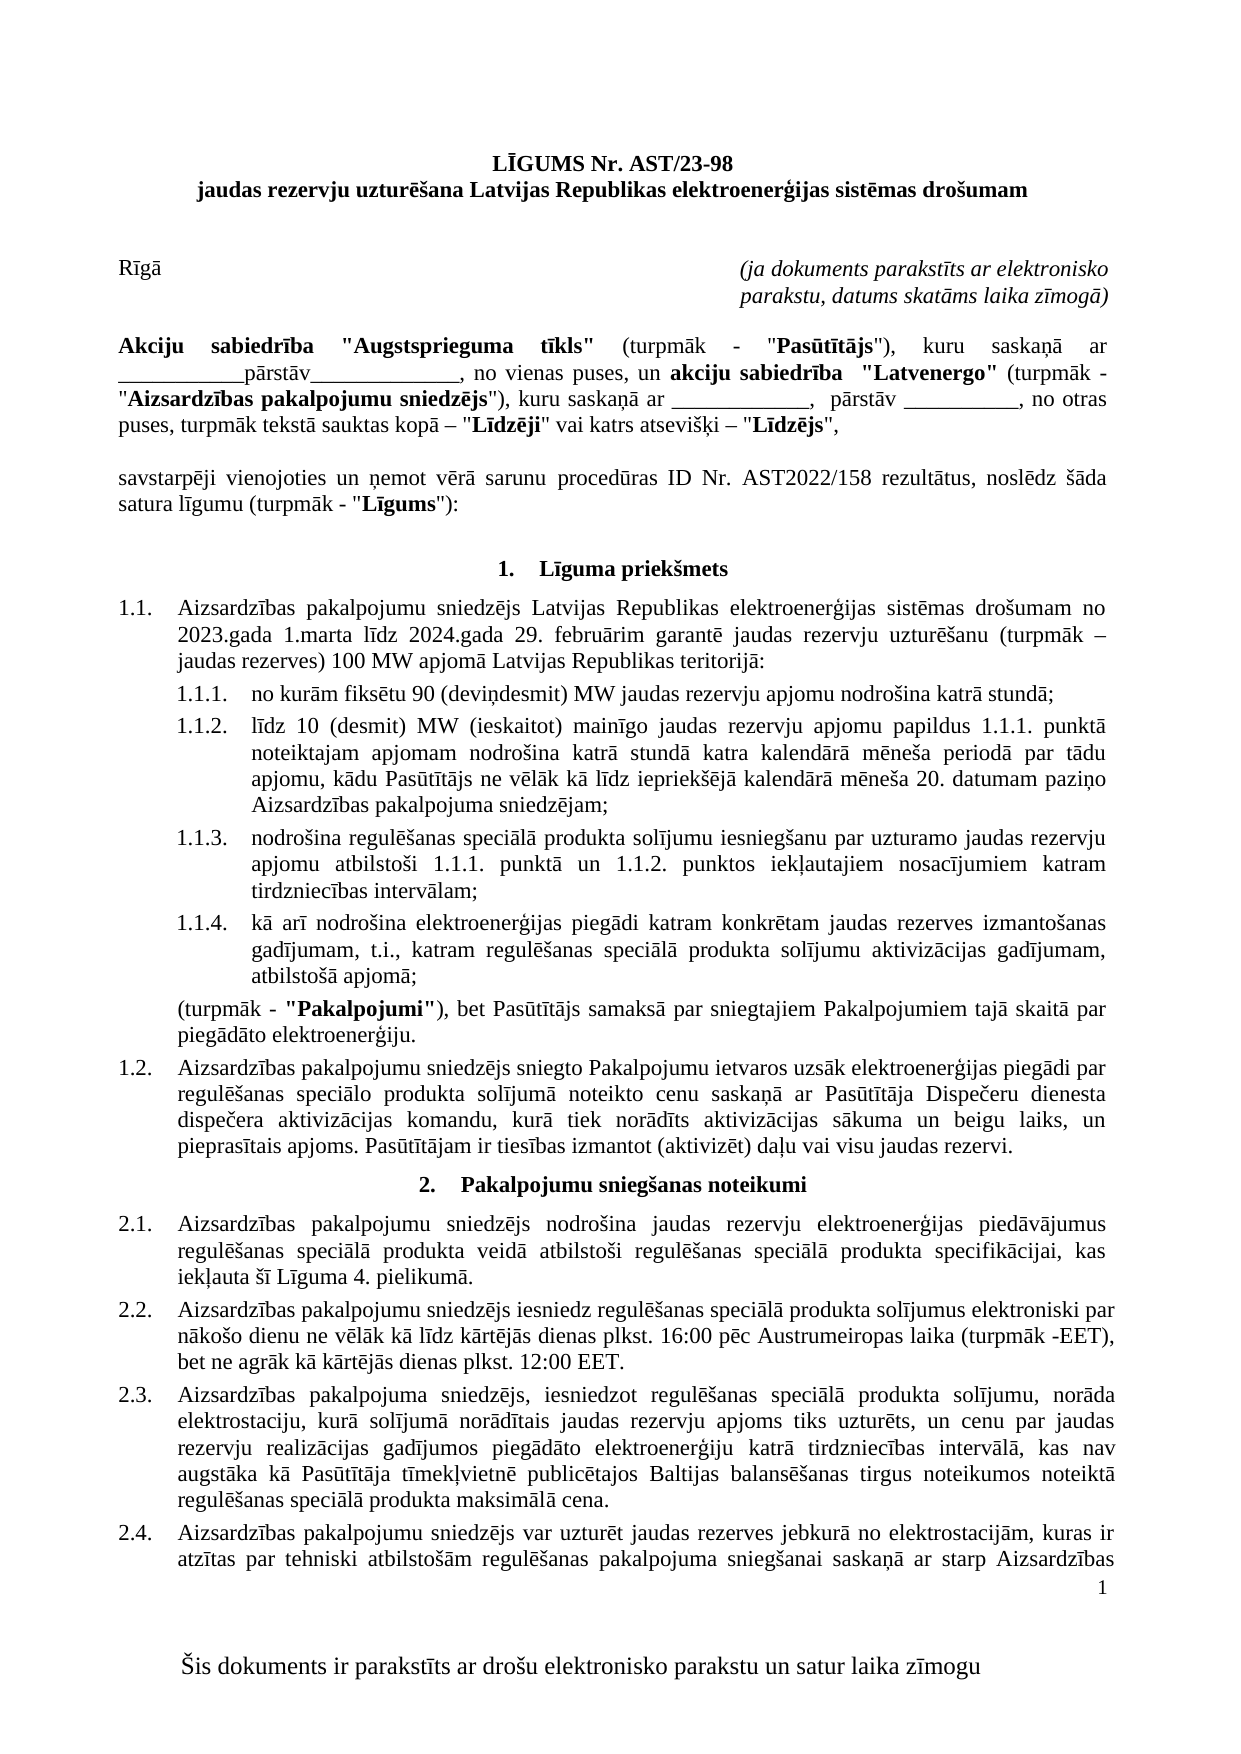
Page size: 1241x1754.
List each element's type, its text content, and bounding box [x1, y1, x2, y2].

list Aizsardzības pakalpojumu sniedzējs sniegto Pakalpojumu ietvaros uzsāk elektroenerģijas piegādi par regulēšanas speciālo produkta solījumā noteikto cenu saskaņā ar Pasūtītāja Dispečeru dienesta dispečera aktivizācijas komandu, kurā tiek norādīts aktivizācijas sākuma un beigu laiks, un pieprasītais apjoms. Pasūtītājam ir tiesības izmantot (aktivizēt) daļu vai visu jaudas rezervi. [118, 1053, 1107, 1159]
table_header (ja dokuments parakstīts ar elektronisko parakstu, datums skatāms laika zīmogā) [548, 229, 1122, 308]
list Aizsardzības pakalpojuma sniedzējs, iesniedzot regulēšanas speciālā produkta solījumu, norāda elektrostaciju, kurā solījumā norādītais jaudas rezervju apjoms tiks uzturēts, un cenu par jaudas rezervju realizācijas gadījumos piegādāto elektroenerģiju katrā tirdzniecības intervālā, kas nav augstāka kā Pasūtītāja tīmekļvietnē publicētajos Baltijas balansēšanas tirgus noteikumos noteiktā regulēšanas speciālā produkta maksimālā cena. [118, 1381, 1116, 1513]
list līdz 10 (desmit) MW (ieskaitot) mainīgo jaudas rezervju apjomu papildus 1.1.1. punktā noteiktajam apjomam nodrošina katrā stundā katra kalendārā mēneša periodā par tādu apjomu, kādu Pasūtītājs ne vēlāk kā līdz iepriekšējā kalendārā mēneša 20. datumam paziņo Aizsardzības pakalpojuma sniedzējam; [176, 712, 1107, 818]
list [118, 1519, 1116, 1572]
list nodrošina regulēšanas speciālā produkta solījumu iesniegšanu par uzturamo jaudas rezervju apjomu atbilstoši 1.1.1. punktā un 1.1.2. punktos iekļautajiem nosacījumiem katram tirdzniecības intervālam; [176, 824, 1107, 903]
list Aizsardzības pakalpojumu sniedzējs iesniedz regulēšanas speciālā produkta solījumus elektroniski par nākošo dienu ne vēlāk kā līdz kārtējās dienas plkst. 16:00 pēc Austrumeiropas laika (turpmāk -EET), bet ne agrāk kā kārtējās dienas plkst. 12:00 EET. [118, 1296, 1116, 1375]
list kā arī nodrošina elektroenerģijas piegādi katram konkrētam jaudas rezerves izmantošanas gadījumam, t.i., katram regulēšanas speciālā produkta solījumu aktivizācijas gadījumam, atbilstošā apjomā; [176, 909, 1107, 988]
text jaudas rezervju uzturēšana Latvijas Republikas elektroenerģijas sistēmas drošumam [118, 176, 1107, 203]
list Aizsardzības pakalpojumu sniedzējs Latvijas Republikas elektroenerģijas sistēmas drošumam no 2023.gada 1.marta līdz 2024.gada 29. februārim garantē jaudas rezervju uzturēšanu (turpmāk – jaudas rezerves) 100 MW apjomā Latvijas Republikas teritorijā: [118, 594, 1107, 673]
list Aizsardzības pakalpojumu sniedzējs nodrošina jaudas rezervju elektroenerģijas piedāvājumus regulēšanas speciālā produkta veidā atbilstoši regulēšanas speciālā produkta specifikācijai, kas iekļauta šī Līguma 4. pielikumā. [118, 1210, 1107, 1289]
text LĪGUMS Nr. AST/23-98 [118, 150, 1107, 176]
text (turpmāk - "Pakalpojumi"), bet Pasūtītājs samaksā par sniegtajiem Pakalpojumiem tajā skaitā par piegādāto elektroenerģiju. [133, 994, 1107, 1047]
table_header Rīgā [116, 229, 548, 308]
list no kurām fiksētu 90 (deviņdesmit) MW jaudas rezervju apjomu nodrošina katrā stundā; [176, 680, 1107, 706]
text Akciju sabiedrība "Augstsprieguma tīkls" (turpmāk - "Pasūtītājs"), kuru saskaņā ar ___________pārstāv_____________, no vienas puses, un akciju sabiedrība "Latvenergo" (turpmāk - "Aizsardzības pakalpojumu sniedzējs"), kuru saskaņā ar ____________, pārstāv __________, no otras puses, turpmāk tekstā sauktas kopā – "Līdzēji" vai katrs atsevišķi – "Līdzējs", [118, 332, 1107, 438]
list Pakalpojumu sniegšanas noteikumi [118, 1171, 1107, 1198]
list Līguma priekšmets [118, 556, 1107, 582]
text savstarpēji vienojoties un ņemot vērā sarunu procedūras ID Nr. AST2022/158 rezultātus, noslēdz šāda satura līgumu (turpmāk - "Līgums"): [118, 464, 1107, 517]
